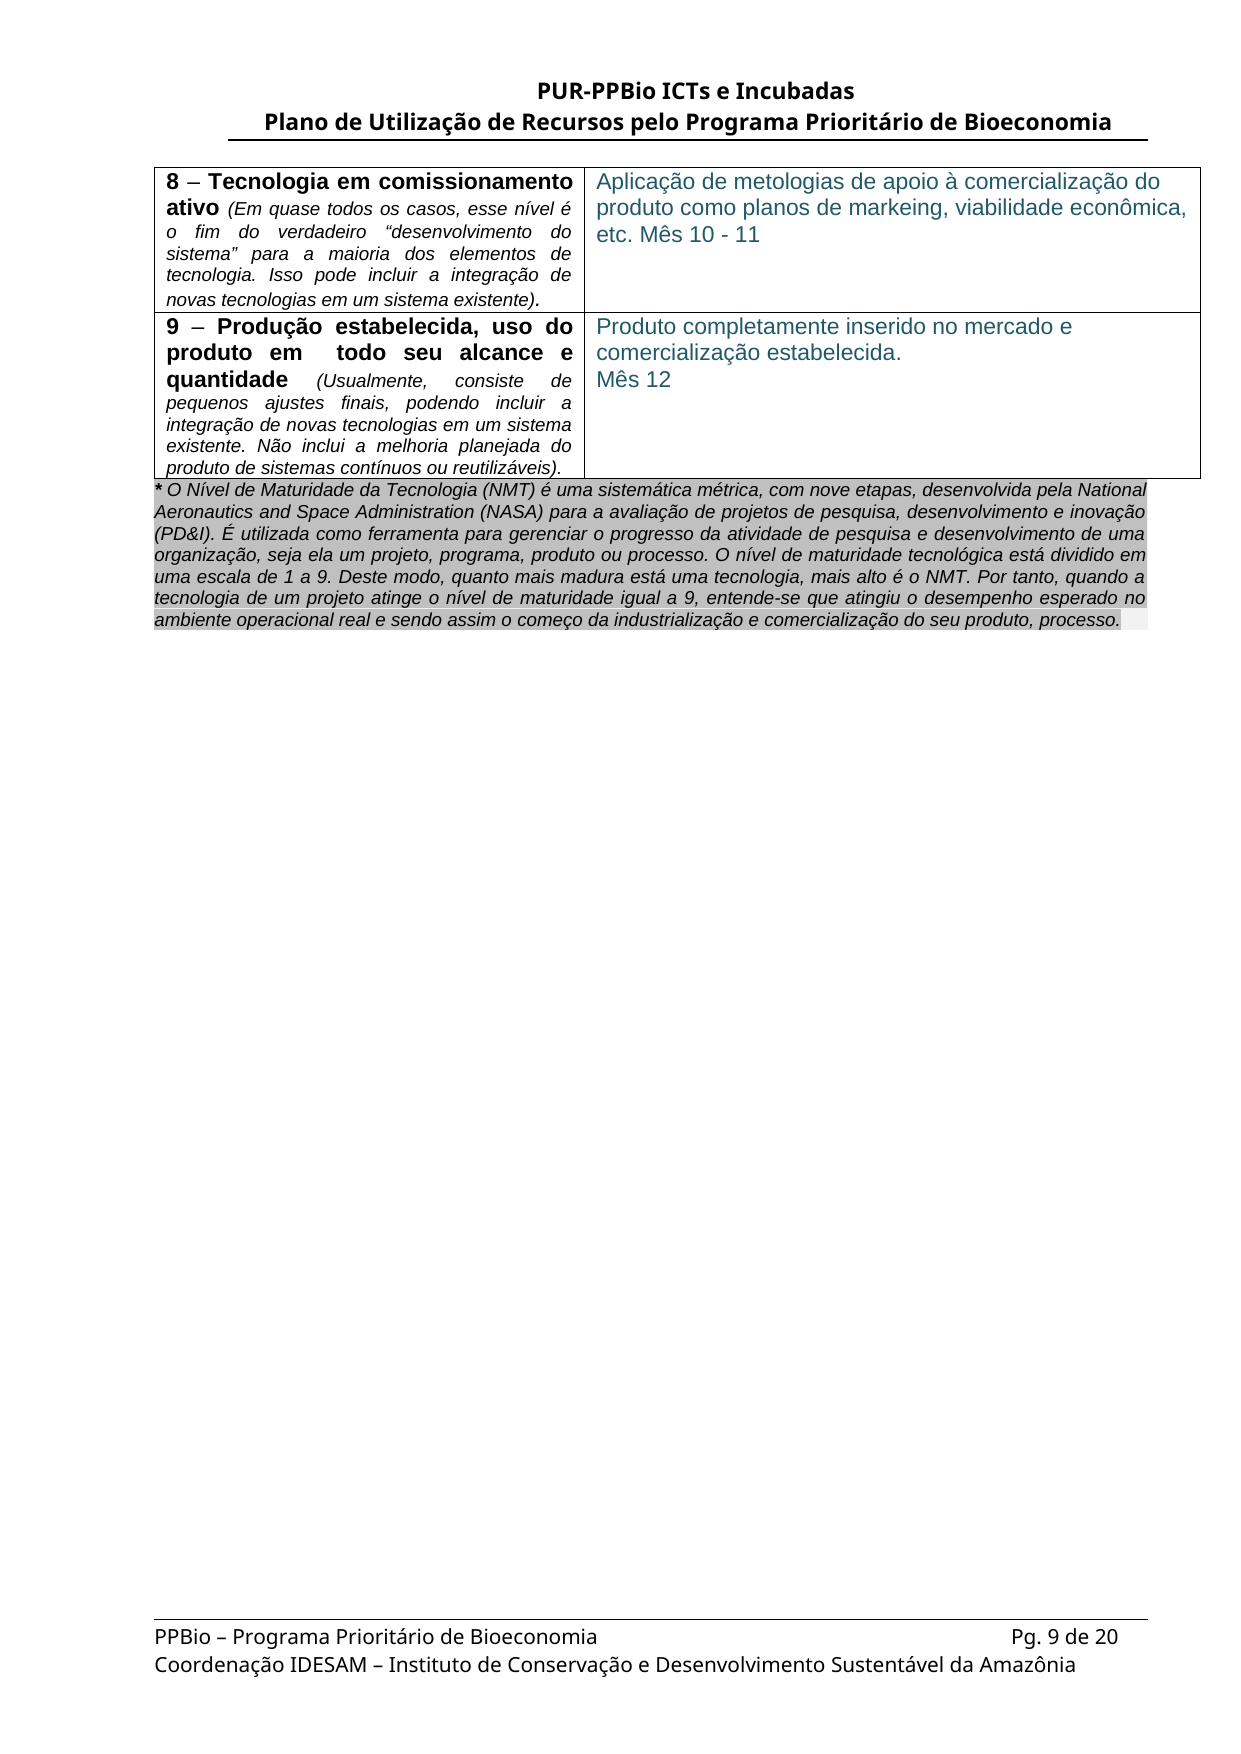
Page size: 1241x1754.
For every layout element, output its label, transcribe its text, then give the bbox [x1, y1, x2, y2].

table_cell 9 – Produção estabelecida, uso do produto em todo seu alcance e quantidade (Usualmente, consiste de pequenos ajustes finais, podendo incluir a integração de novas tecnologias em um sistema existente. Não inclui a melhoria planejada do produto de sistemas contínuos ou reutilizáveis). [155, 313, 584, 478]
table_cell 8 – Tecnologia em comissionamento ativo (Em quase todos os casos, esse nível é o fim do verdadeiro “desenvolvimento do sistema” para a maioria dos elementos de tecnologia. Isso pode incluir a integração de novas tecnologias em um sistema existente). [155, 168, 584, 312]
table_cell Aplicação de metologias de apoio à comercialização do produto como planos de markeing, viabilidade econômica, etc. Mês 10 - 11 [585, 168, 1200, 312]
text * O Nível de Maturidade da Tecnologia (NMT) é uma sistemática métrica, com nove etapas, desenvolvida pela National Aeronautics and Space Administration (NASA) para a avaliação de projetos de pesquisa, desenvolvimento e inovação (PD&I). É utilizada como ferramenta para gerenciar o progresso da atividade de pesquisa e desenvolvimento de uma organização, seja ela um projeto, programa, produto ou processo. O nível de maturidade tecnológica está dividido em uma escala de 1 a 9. Deste modo, quanto mais madura está uma tecnologia, mais alto é o NMT. Por tanto, quando a tecnologia de um projeto atinge o nível de maturidade igual a 9, entende-se que atingiu o desempenho esperado no ambiente operacional real e sendo assim o começo da industrialização e comercialização do seu produto, processo. [154, 479, 1148, 630]
table_cell Produto completamente inserido no mercado e comercialização estabelecida. Mês 12 [585, 313, 1200, 478]
